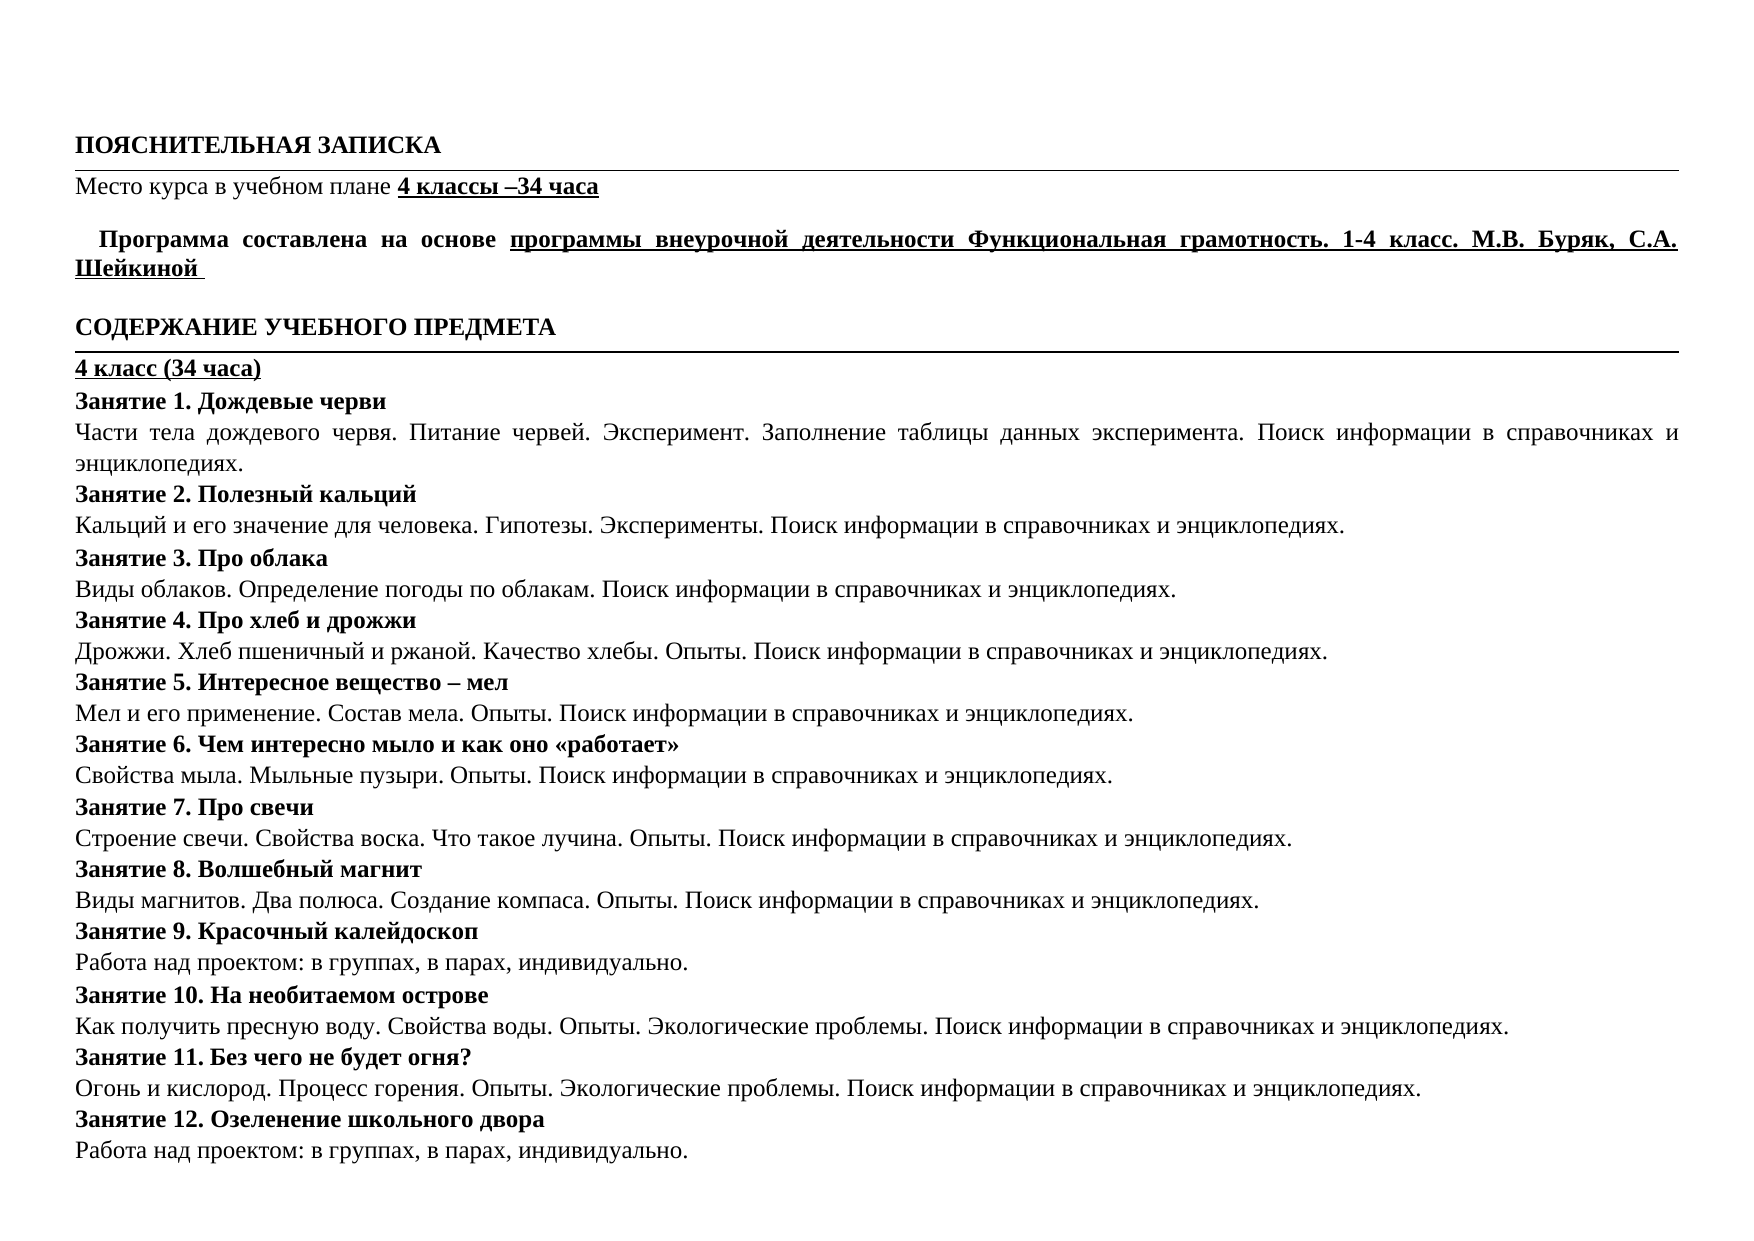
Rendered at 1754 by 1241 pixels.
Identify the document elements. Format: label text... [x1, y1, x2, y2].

text Строение свечи. Свойства воска. Что такое лучина. Опыты. Поиск информации в справочниках и энциклопедиях. [75, 823, 1679, 851]
text Занятие 6. Чем интересно мыло и как оно «работает» [75, 729, 1679, 758]
text Занятие 12. Озеленение школьного двора [75, 1104, 1679, 1133]
list 4 класс (34 часа) [75, 353, 1679, 382]
text Виды облаков. Определение погоды по облакам. Поиск информации в справочниках и энциклопедиях. [75, 574, 1679, 603]
text ПОЯСНИТЕЛЬНАЯ ЗАПИСКА [75, 131, 1679, 170]
text Программа составлена на основе программы внеурочной деятельности Функциональная грамотность. 1-4 класс. М.В. Буряк, С.А. Шейкиной [75, 224, 1679, 282]
text Части тела дождевого червя. Питание червей. Эксперимент. Заполнение таблицы данных эксперимента. Поиск информации в справочниках и энциклопедиях. [75, 417, 1679, 477]
text СОДЕРЖАНИЕ УЧЕБНОГО ПРЕДМЕТА [75, 312, 1679, 351]
text Занятие 1. Дождевые черви [75, 386, 1679, 414]
text Занятие 9. Красочный калейдоскоп [75, 916, 1679, 945]
text Занятие 8. Волшебный магнит [75, 854, 1679, 882]
text Огонь и кислород. Процесс горения. Опыты. Экологические проблемы. Поиск информации в справочниках и энциклопедиях. [75, 1073, 1679, 1102]
text Занятие 4. Про хлеб и дрожжи [75, 605, 1679, 634]
text Виды магнитов. Два полюса. Создание компаса. Опыты. Поиск информации в справочниках и энциклопедиях. [75, 885, 1679, 913]
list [75, 1135, 1679, 1164]
text Занятие 5. Интересное вещество – мел [75, 667, 1679, 696]
text Занятие 2. Полезный кальций [75, 479, 1679, 508]
text Занятие 10. На необитаемом острове [75, 980, 1679, 1009]
text Свойства мыла. Мыльные пузыри. Опыты. Поиск информации в справочниках и энциклопедиях. [75, 761, 1679, 789]
text Место курса в учебном плане 4 классы –34 часа [75, 171, 1679, 200]
list Работа над проектом: в группах, в парах, индивидуально. [75, 947, 1679, 976]
text Занятие 7. Про свечи [75, 792, 1679, 820]
text Занятие 3. Про облака [75, 543, 1679, 572]
text Занятие 11. Без чего не будет огня? [75, 1042, 1679, 1071]
text Мел и его применение. Состав мела. Опыты. Поиск информации в справочниках и энциклопедиях. [75, 698, 1679, 727]
text Как получить пресную воду. Свойства воды. Опыты. Экологические проблемы. Поиск информации в справочниках и энциклопедиях. [75, 1011, 1679, 1040]
text Дрожжи. Хлеб пшеничный и ржаной. Качество хлебы. Опыты. Поиск информации в справочниках и энциклопедиях. [75, 636, 1679, 665]
list Кальций и его значение для человека. Гипотезы. Эксперименты. Поиск информации в справочниках и энциклопедиях. [75, 510, 1679, 539]
